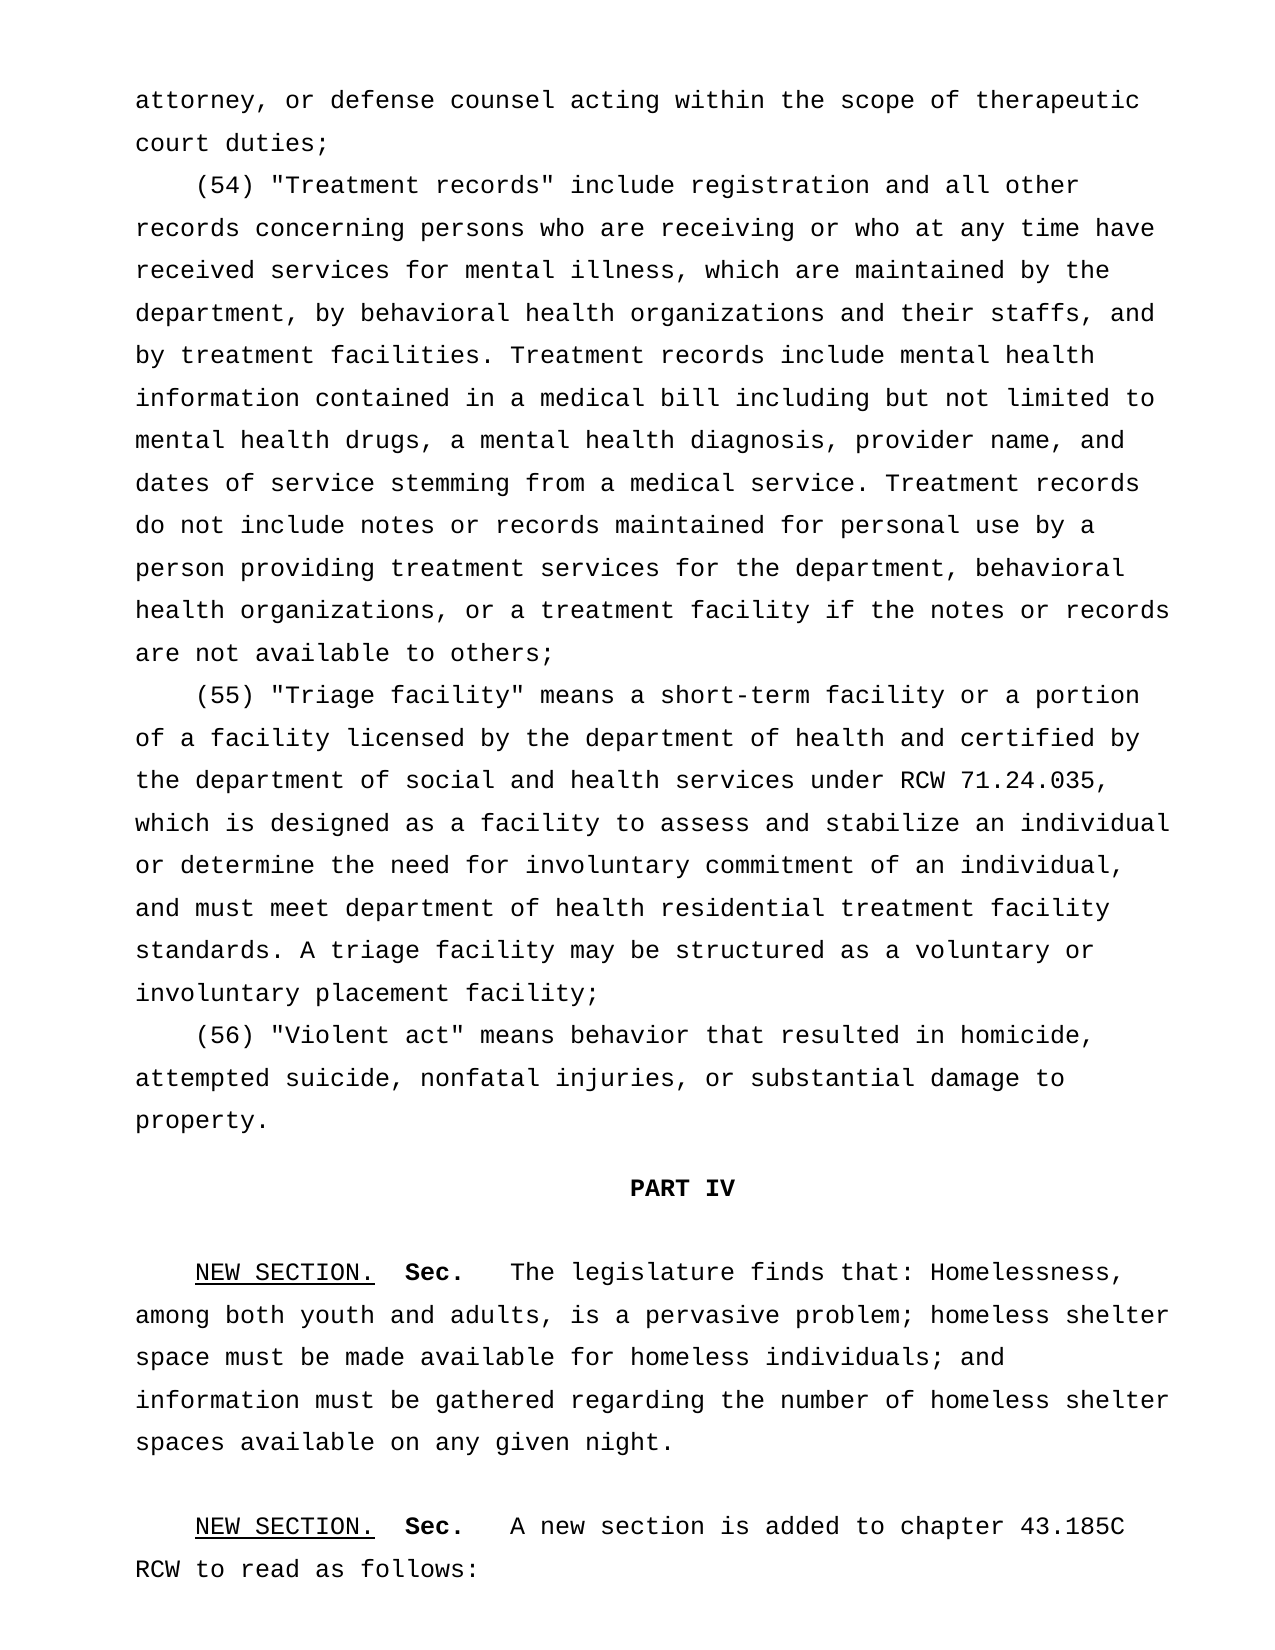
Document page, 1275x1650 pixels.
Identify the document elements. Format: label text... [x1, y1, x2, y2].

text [135, 75, 1170, 160]
text (56) "Violent act" means behavior that resulted in homicide, attempted suicide, nonfatal injuries, or substantial damage to property. [135, 1010, 1170, 1137]
text NEW SECTION. Sec. The legislature finds that: Homelessness, among both youth and adults, is a pervasive problem; homeless shelter space must be made available for homeless individuals; and information must be gathered regarding the number of homeless shelter spaces available on any given night. [135, 1247, 1170, 1459]
text (54) "Treatment records" include registration and all other records concerning persons who are receiving or who at any time have received services for mental illness, which are maintained by the department, by behavioral health organizations and their staffs, and by treatment facilities. Treatment records include mental health information contained in a medical bill including but not limited to mental health drugs, a mental health diagnosis, provider name, and dates of service stemming from a medical service. Treatment records do not include notes or records maintained for personal use by a person providing treatment services for the department, behavioral health organizations, or a treatment facility if the notes or records are not available to others; [135, 160, 1170, 670]
text (55) "Triage facility" means a short-term facility or a portion of a facility licensed by the department of health and certified by the department of social and health services under RCW 71.24.035, which is designed as a facility to assess and stabilize an individual or determine the need for involuntary commitment of an individual, and must meet department of health residential treatment facility standards. A triage facility may be structured as a voluntary or involuntary placement facility; [135, 670, 1170, 1010]
text NEW SECTION. Sec. A new section is added to chapter 43.185C RCW to read as follows: [135, 1501, 1170, 1586]
text PART IV [135, 1162, 1170, 1205]
